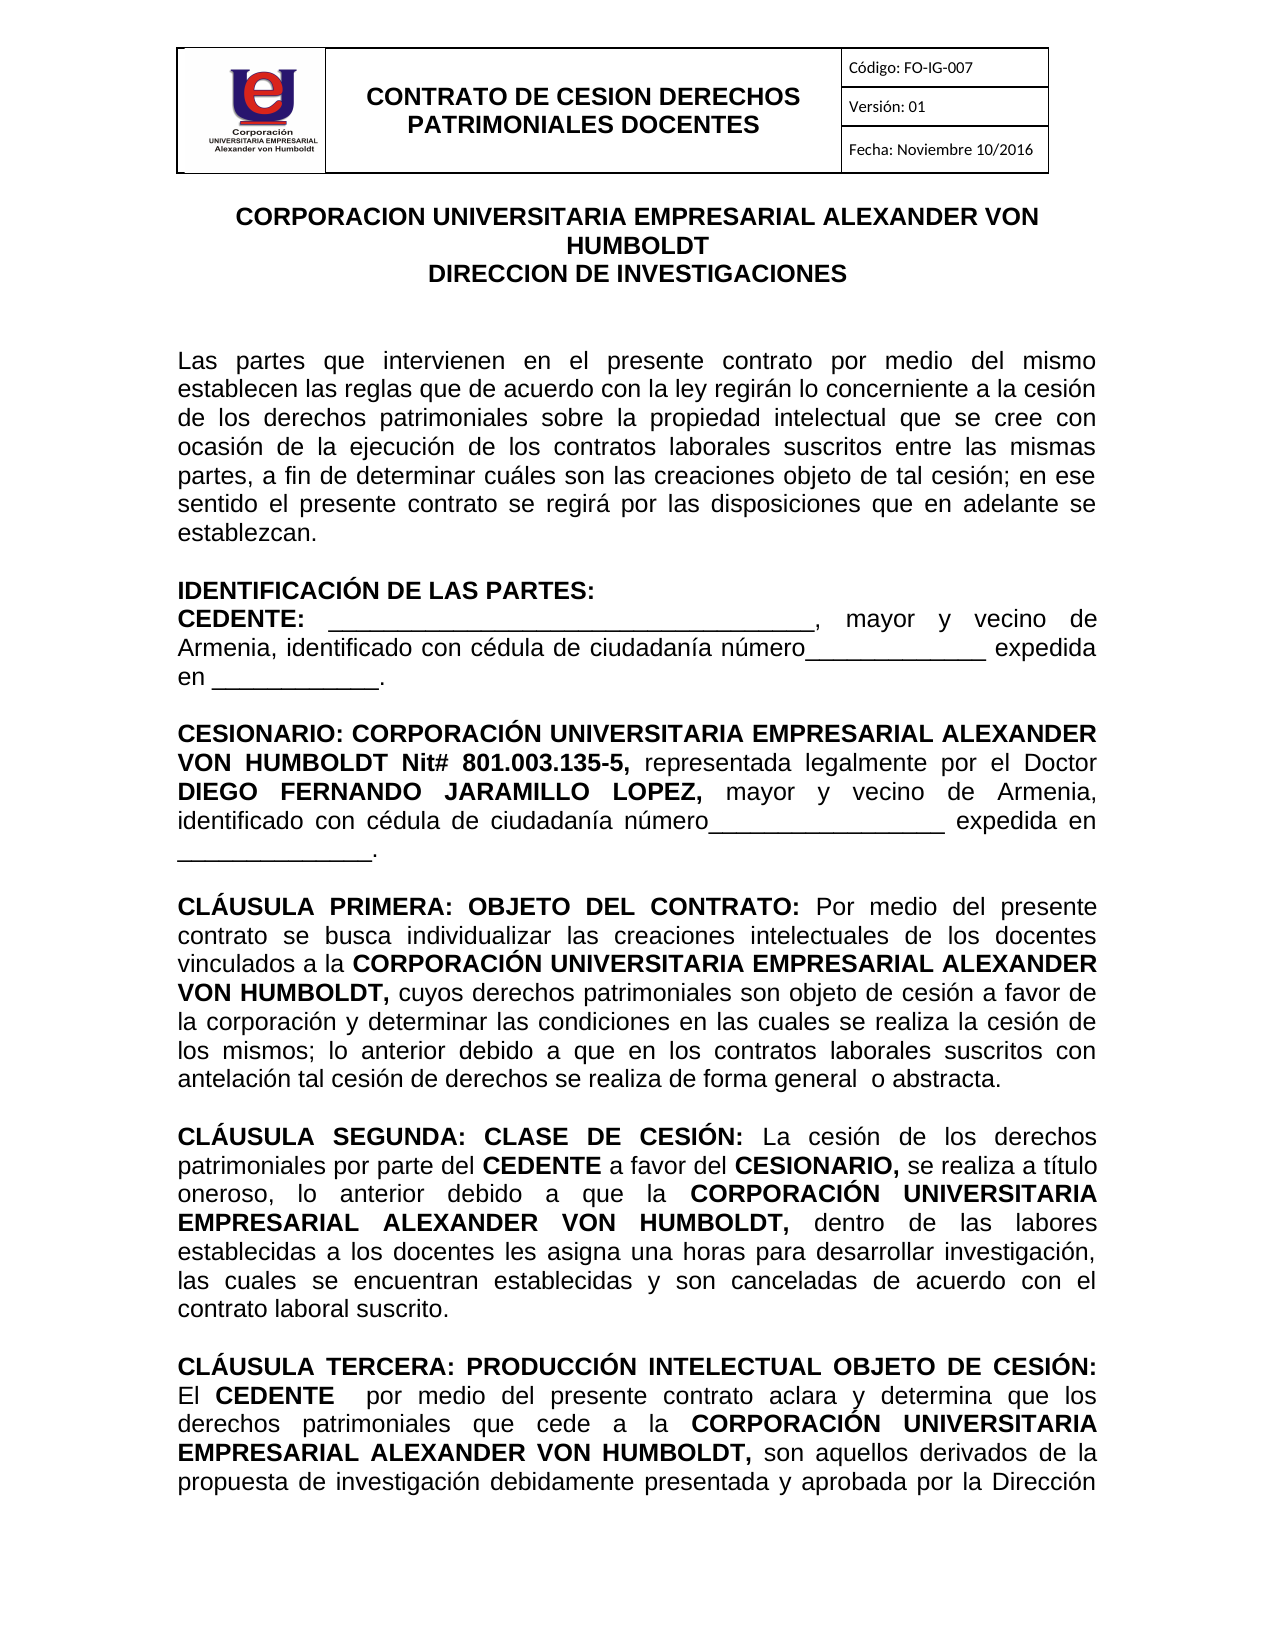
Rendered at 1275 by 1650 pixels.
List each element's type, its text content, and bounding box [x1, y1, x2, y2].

text CLÁUSULA SEGUNDA: CLASE DE CESIÓN: La cesión de los derechos patrimoniales por parte del CEDENTE a favor del CESIONARIO, se realiza a título oneroso, lo anterior debido a que la CORPORACIÓN UNIVERSITARIA EMPRESARIAL ALEXANDER VON HUMBOLDT, dentro de las labores establecidas a los docentes les asigna una horas para desarrollar investigación, las cuales se encuentran establecidas y son canceladas de acuerdo con el contrato laboral suscrito. [177, 1122, 1098, 1323]
picture [184, 48, 325, 173]
text CORPORACION UNIVERSITARIA EMPRESARIAL ALEXANDER VON HUMBOLDT [177, 202, 1098, 259]
text DIRECCION DE INVESTIGACIONES [177, 259, 1098, 288]
text Las partes que intervienen en el presente contrato por medio del mismo establecen las reglas que de acuerdo con la ley regirán lo concerniente a la cesión de los derechos patrimoniales sobre la propiedad intelectual que se cree con ocasión de la ejecución de los contratos laborales suscritos entre las mismas partes, a fin de determinar cuáles son las creaciones objeto de tal cesión; en ese sentido el presente contrato se regirá por las disposiciones que en adelante se establezcan. [177, 346, 1098, 547]
text CLÁUSULA PRIMERA: OBJETO DEL CONTRATO: Por medio del presente contrato se busca individualizar las creaciones intelectuales de los docentes vinculados a la CORPORACIÓN UNIVERSITARIA EMPRESARIAL ALEXANDER VON HUMBOLDT, cuyos derechos patrimoniales son objeto de cesión a favor de la corporación y determinar las condiciones en las cuales se realiza la cesión de los mismos; lo anterior debido a que en los contratos laborales suscritos con antelación tal cesión de derechos se realiza de forma general o abstracta. [177, 892, 1098, 1093]
text IDENTIFICACIÓN DE LAS PARTES: [177, 576, 1098, 604]
text CESIONARIO: CORPORACIÓN UNIVERSITARIA EMPRESARIAL ALEXANDER VON HUMBOLDT Nit# 801.003.135-5, representada legalmente por el Doctor DIEGO FERNANDO JARAMILLO LOPEZ, mayor y vecino de Armenia, identificado con cédula de ciudadanía número_________________ expedida en ______________. [177, 719, 1098, 863]
text CEDENTE: ___________________________________, mayor y vecino de Armenia, identificado con cédula de ciudadanía número_____________ expedida en ____________. [177, 604, 1098, 691]
